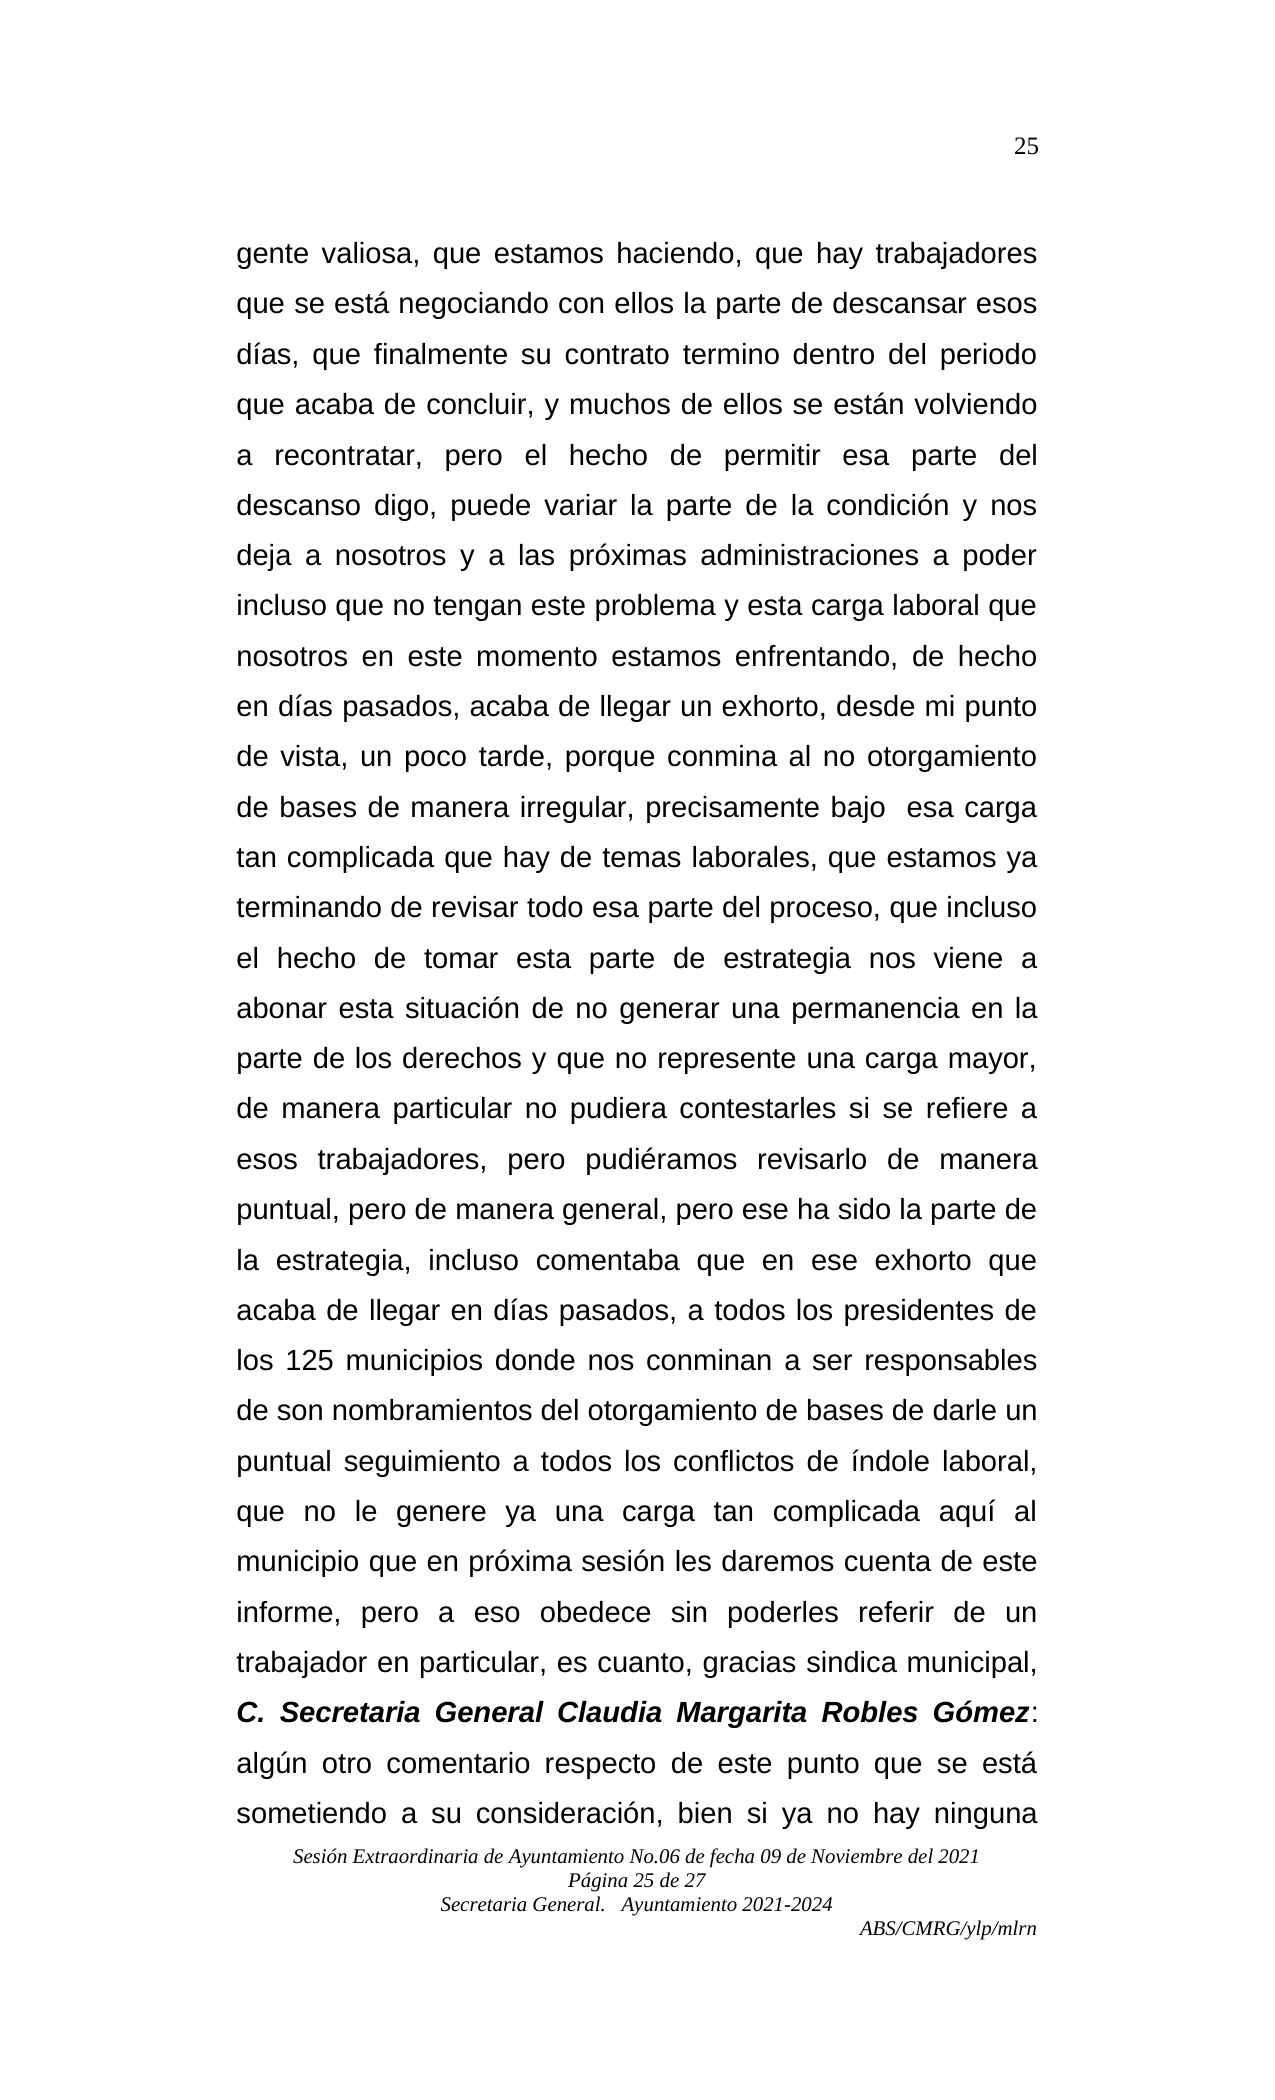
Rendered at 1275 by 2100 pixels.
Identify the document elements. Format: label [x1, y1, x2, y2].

text [236, 236, 1039, 1829]
